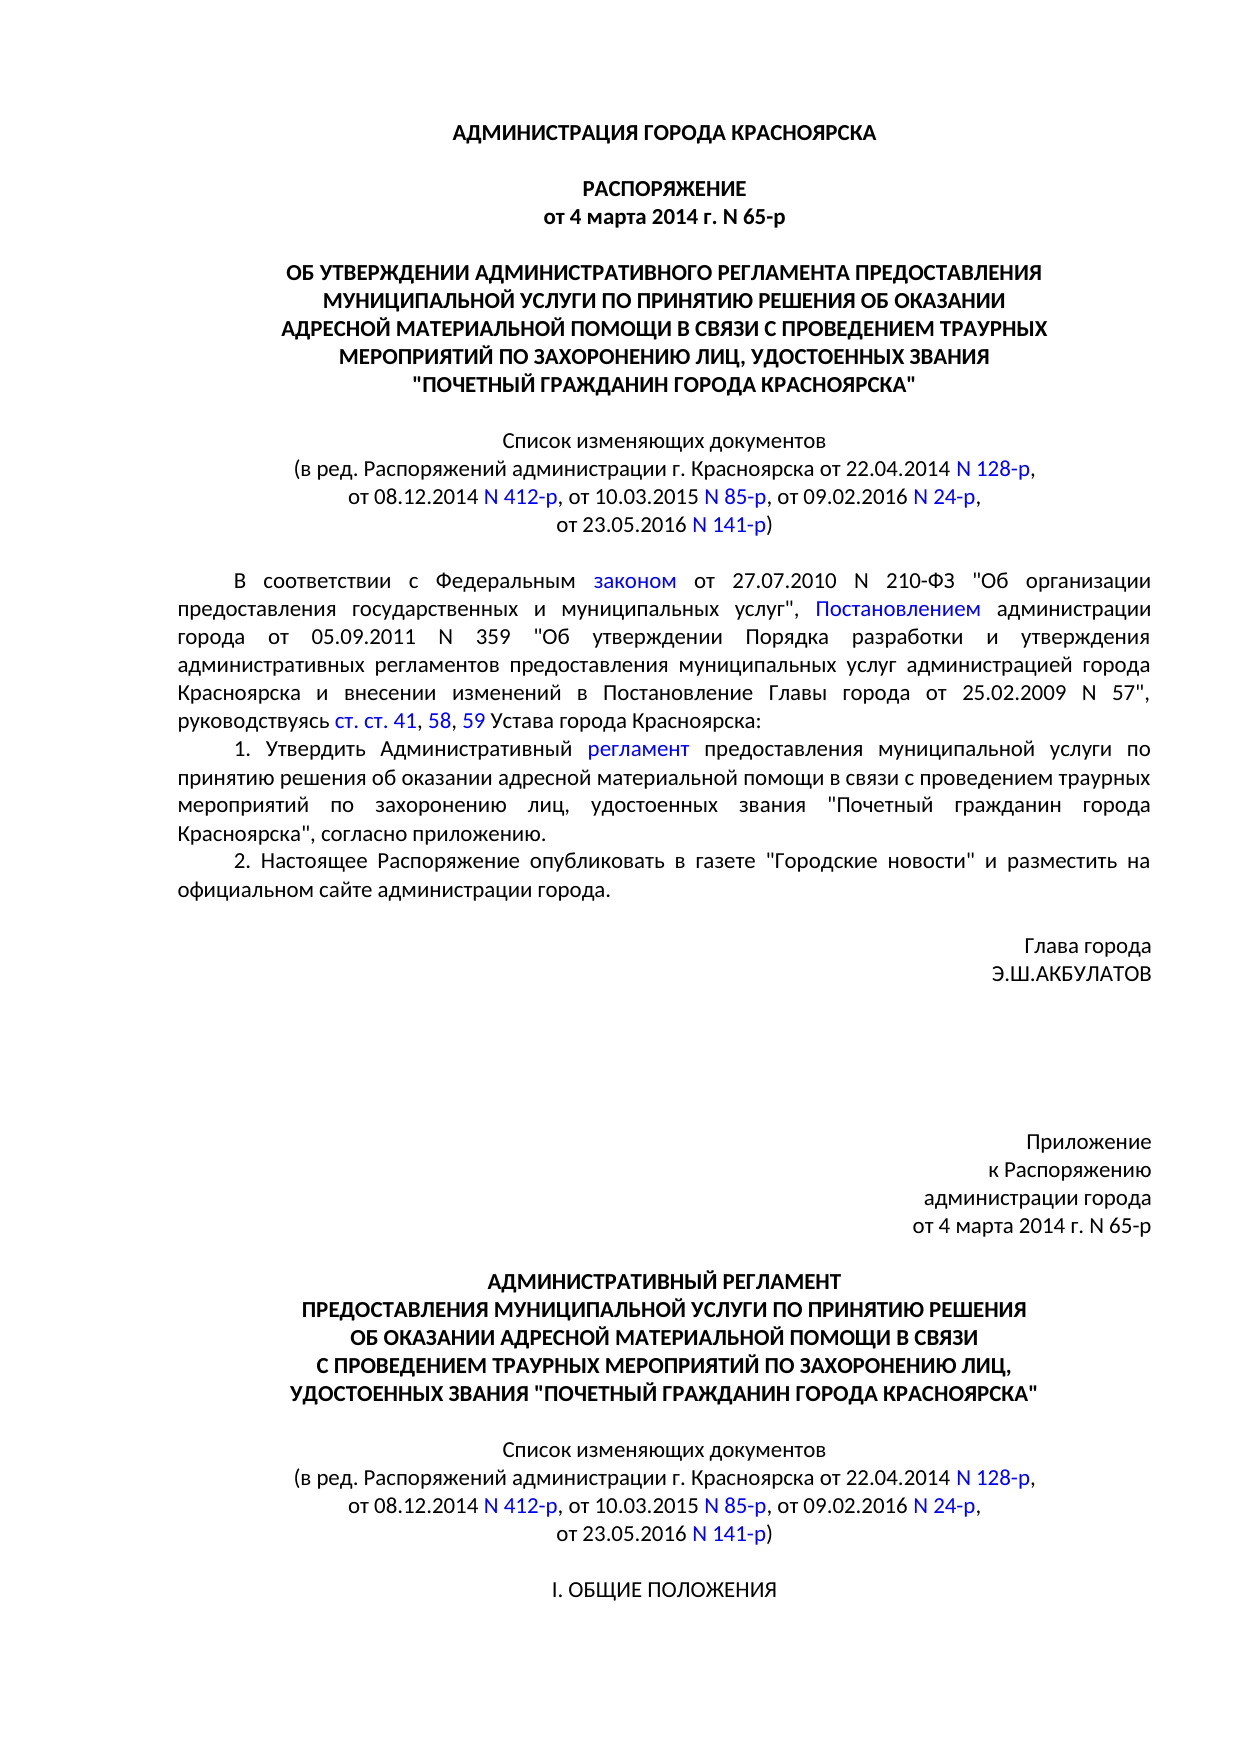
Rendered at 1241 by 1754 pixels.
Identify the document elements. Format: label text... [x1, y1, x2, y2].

text Список изменяющих документов [177, 1435, 1152, 1463]
text 2. Настоящее Распоряжение опубликовать в газете "Городские новости" и разместить на официальном сайте администрации города. [177, 847, 1152, 903]
text (в ред. Распоряжений администрации г. Красноярска от 22.04.2014 N 128-р, [177, 1463, 1152, 1491]
text от 4 марта 2014 г. N 65-р [177, 1211, 1152, 1239]
text от 23.05.2016 N 141-р) [177, 1519, 1152, 1547]
text 1. Утвердить Административный регламент предоставления муниципальной услуги по принятию решения об оказании адресной материальной помощи в связи с проведением траурных мероприятий по захоронению лиц, удостоенных звания "Почетный гражданин города Красноярска", согласно приложению. [177, 734, 1152, 847]
title от 4 марта 2014 г. N 65-р [177, 202, 1152, 230]
title МЕРОПРИЯТИЙ ПО ЗАХОРОНЕНИЮ ЛИЦ, УДОСТОЕННЫХ ЗВАНИЯ [177, 342, 1152, 370]
text Э.Ш.АКБУЛАТОВ [177, 959, 1152, 987]
title РАСПОРЯЖЕНИЕ [177, 174, 1152, 202]
title АДРЕСНОЙ МАТЕРИАЛЬНОЙ ПОМОЩИ В СВЯЗИ С ПРОВЕДЕНИЕМ ТРАУРНЫХ [177, 314, 1152, 342]
text I. ОБЩИЕ ПОЛОЖЕНИЯ [177, 1575, 1152, 1603]
text к Распоряжению [177, 1155, 1152, 1183]
title ОБ УТВЕРЖДЕНИИ АДМИНИСТРАТИВНОГО РЕГЛАМЕНТА ПРЕДОСТАВЛЕНИЯ [177, 258, 1152, 286]
text Приложение [177, 1127, 1152, 1155]
text от 23.05.2016 N 141-р) [177, 510, 1152, 538]
text администрации города [177, 1183, 1152, 1211]
title МУНИЦИПАЛЬНОЙ УСЛУГИ ПО ПРИНЯТИЮ РЕШЕНИЯ ОБ ОКАЗАНИИ [177, 286, 1152, 314]
text от 08.12.2014 N 412-р, от 10.03.2015 N 85-р, от 09.02.2016 N 24-р, [177, 482, 1152, 510]
text Глава города [177, 931, 1152, 959]
title АДМИНИСТРАТИВНЫЙ РЕГЛАМЕНТ [177, 1267, 1152, 1295]
title "ПОЧЕТНЫЙ ГРАЖДАНИН ГОРОДА КРАСНОЯРСКА" [177, 370, 1152, 398]
text (в ред. Распоряжений администрации г. Красноярска от 22.04.2014 N 128-р, [177, 454, 1152, 482]
text от 08.12.2014 N 412-р, от 10.03.2015 N 85-р, от 09.02.2016 N 24-р, [177, 1491, 1152, 1519]
title АДМИНИСТРАЦИЯ ГОРОДА КРАСНОЯРСКА [177, 118, 1152, 146]
title ОБ ОКАЗАНИИ АДРЕСНОЙ МАТЕРИАЛЬНОЙ ПОМОЩИ В СВЯЗИ [177, 1323, 1152, 1351]
title ПРЕДОСТАВЛЕНИЯ МУНИЦИПАЛЬНОЙ УСЛУГИ ПО ПРИНЯТИЮ РЕШЕНИЯ [177, 1295, 1152, 1323]
title С ПРОВЕДЕНИЕМ ТРАУРНЫХ МЕРОПРИЯТИЙ ПО ЗАХОРОНЕНИЮ ЛИЦ, [177, 1351, 1152, 1379]
title УДОСТОЕННЫХ ЗВАНИЯ "ПОЧЕТНЫЙ ГРАЖДАНИН ГОРОДА КРАСНОЯРСКА" [177, 1379, 1152, 1407]
text В соответствии с Федеральным законом от 27.07.2010 N 210-ФЗ "Об организации предоставления государственных и муниципальных услуг", Постановлением администрации города от 05.09.2011 N 359 "Об утверждении Порядка разработки и утверждения административных регламентов предоставления муниципальных услуг администрацией города Красноярска и внесении изменений в Постановление Главы города от 25.02.2009 N 57", руководствуясь ст. ст. 41, 58, 59 Устава города Красноярска: [177, 566, 1152, 734]
text Список изменяющих документов [177, 426, 1152, 454]
